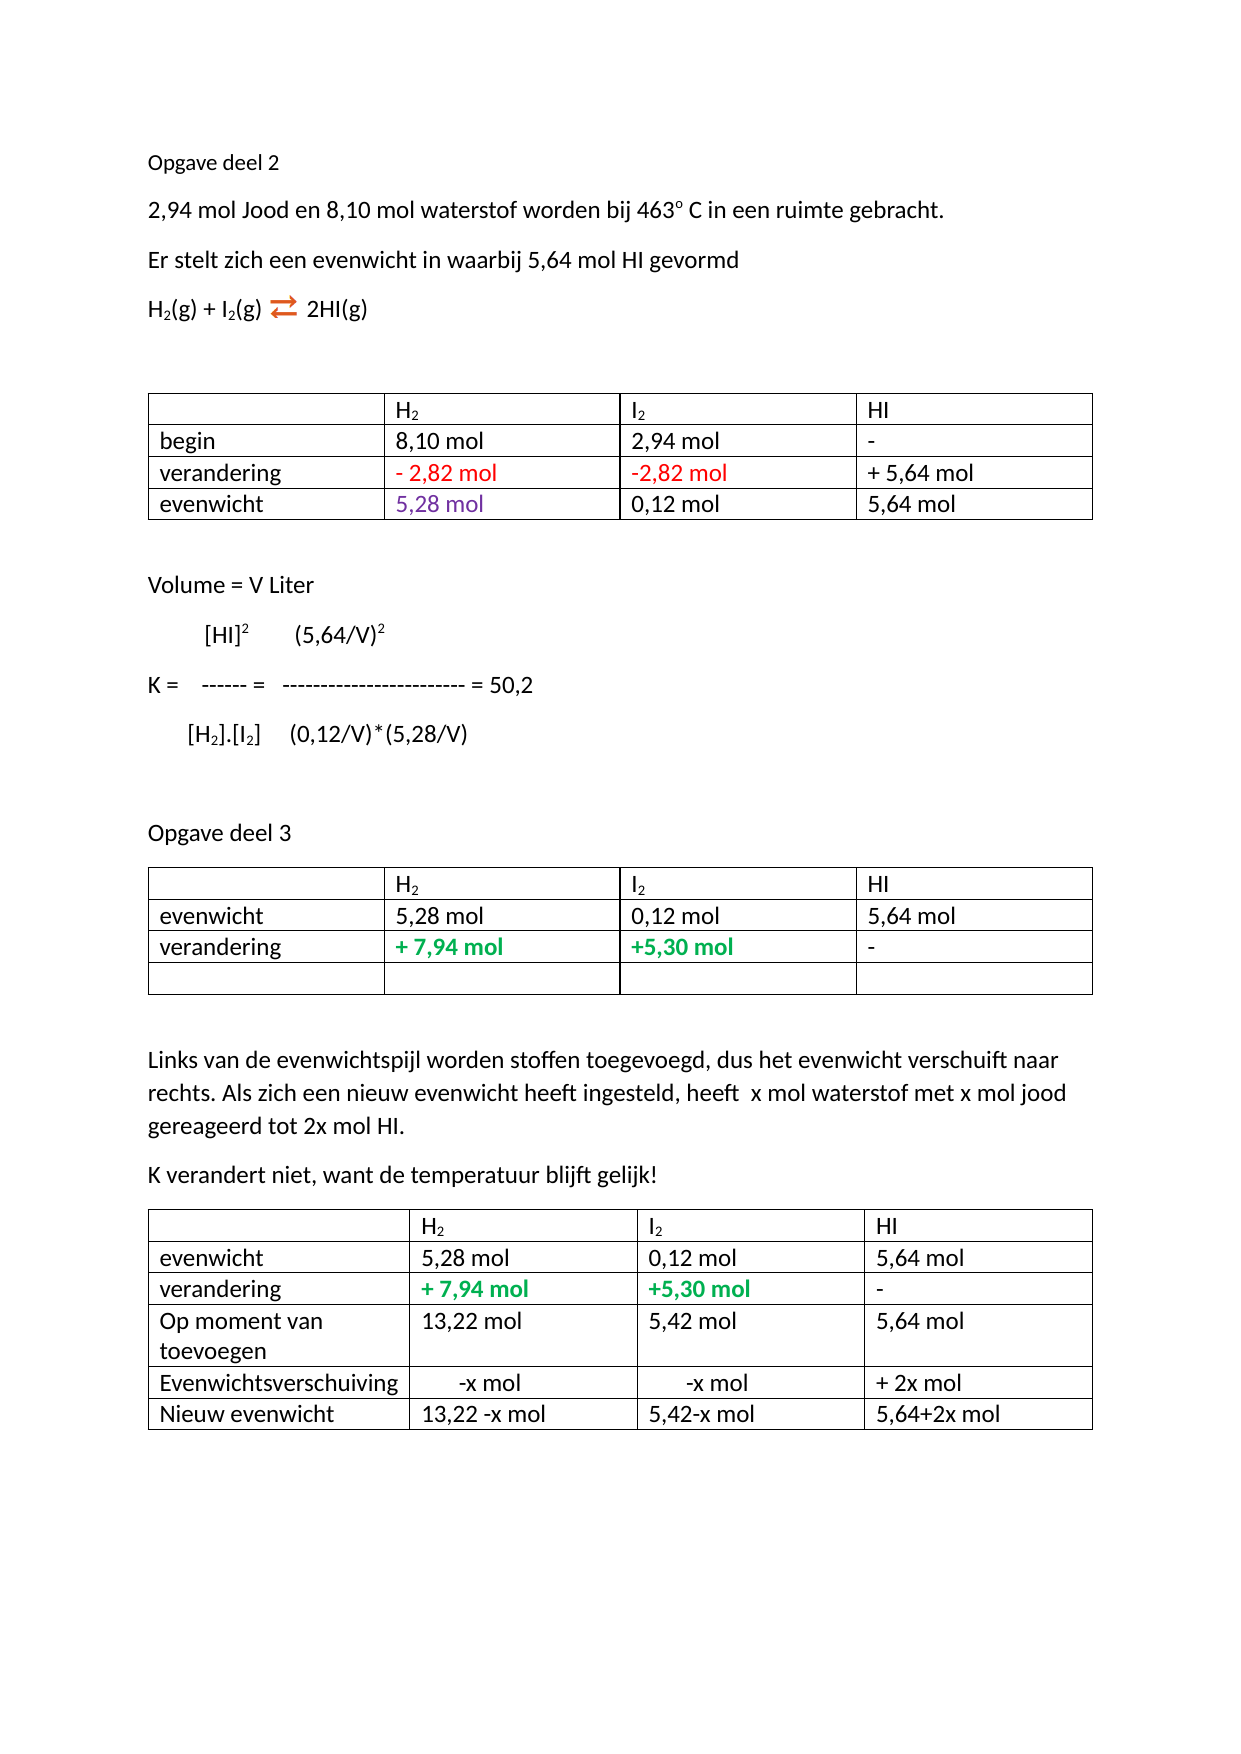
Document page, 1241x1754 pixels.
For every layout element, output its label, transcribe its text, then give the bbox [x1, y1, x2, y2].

table_cell - 2,82 mol [385, 457, 619, 487]
text K = ------ = ------------------------ = 50,2 [148, 669, 1093, 699]
text K verandert niet, want de temperatuur blijft gelijk! [148, 1159, 1093, 1190]
table_cell [857, 963, 1092, 993]
table_cell -x mol [410, 1367, 637, 1397]
table_cell - [865, 1273, 1092, 1304]
table_cell 5,42 mol [638, 1305, 864, 1366]
table_header I2 [621, 394, 856, 424]
text Er stelt zich een evenwicht in waarbij 5,64 mol HI gevormd [148, 244, 1093, 274]
table_cell +5,30 mol [621, 931, 856, 962]
table_cell [385, 963, 619, 993]
table_header [149, 868, 384, 899]
table_cell verandering [149, 457, 384, 487]
text Opgave deel 3 [148, 818, 1093, 848]
text [H2].[I2] (0,12/V)*(5,28/V) [148, 718, 1093, 749]
table_header H2 [410, 1210, 637, 1241]
table_cell Op moment van toevoegen [149, 1305, 409, 1366]
table_cell -x mol [638, 1367, 864, 1397]
table_header I2 [621, 868, 856, 899]
table_cell [621, 963, 856, 993]
table_header HI [865, 1210, 1092, 1241]
table_cell 5,64 mol [865, 1305, 1092, 1366]
table_cell + 2x mol [865, 1367, 1092, 1397]
table_cell evenwicht [149, 489, 384, 519]
table_cell 2,94 mol [621, 425, 856, 456]
table_cell 13,22 mol [410, 1305, 637, 1366]
table_cell 5,42-x mol [638, 1399, 864, 1429]
text 2,94 mol Jood en 8,10 mol waterstof worden bij 463o C in een ruimte gebracht. [148, 194, 1093, 225]
table_cell begin [149, 425, 384, 456]
text Opgave deel 2 [148, 148, 1093, 176]
table_cell 5,64 mol [865, 1242, 1092, 1272]
text Volume = V Liter [148, 570, 1093, 600]
table_cell 8,10 mol [385, 425, 619, 456]
table_cell + 5,64 mol [857, 457, 1092, 487]
table_cell + 7,94 mol [410, 1273, 637, 1304]
table_cell 0,12 mol [621, 900, 856, 930]
table_cell 5,64 mol [857, 900, 1092, 930]
table_header H2 [385, 394, 619, 424]
table_cell 5,64+2x mol [865, 1399, 1092, 1429]
table_cell -2,82 mol [621, 457, 856, 487]
table_cell +5,30 mol [638, 1273, 864, 1304]
table_header [149, 394, 384, 424]
table_cell Nieuw evenwicht [149, 1399, 409, 1429]
table_cell + 7,94 mol [385, 931, 619, 962]
text Links van de evenwichtspijl worden stoffen toegevoegd, dus het evenwicht verschuift naar rechts. Als zich een nieuw evenwicht heeft ingesteld, heeft x mol waterstof met x mol jood gereageerd tot 2x mol HI. [148, 1044, 1093, 1140]
picture [267, 294, 301, 318]
table_cell 0,12 mol [621, 489, 856, 519]
text H2(g) + I2(g) 2HI(g) [148, 294, 1093, 324]
table_cell verandering [149, 1273, 409, 1304]
table_cell 5,28 mol [410, 1242, 637, 1272]
text [HI]2 (5,64/V)2 [148, 619, 1093, 650]
table_header HI [857, 868, 1092, 899]
table_cell verandering [149, 931, 384, 962]
table_cell - [857, 425, 1092, 456]
table_header H2 [385, 868, 619, 899]
table_cell [149, 963, 384, 993]
table_cell evenwicht [149, 1242, 409, 1272]
table_header [149, 1210, 409, 1241]
table_cell Evenwichtsverschuiving [149, 1367, 409, 1397]
table_header HI [857, 394, 1092, 424]
table_cell - [857, 931, 1092, 962]
table_cell 0,12 mol [638, 1242, 864, 1272]
table_cell 5,28 mol [385, 489, 619, 519]
table_cell 5,28 mol [385, 900, 619, 930]
table_cell evenwicht [149, 900, 384, 930]
table_cell 5,64 mol [857, 489, 1092, 519]
table_cell 13,22 -x mol [410, 1399, 637, 1429]
table_header I2 [638, 1210, 864, 1241]
